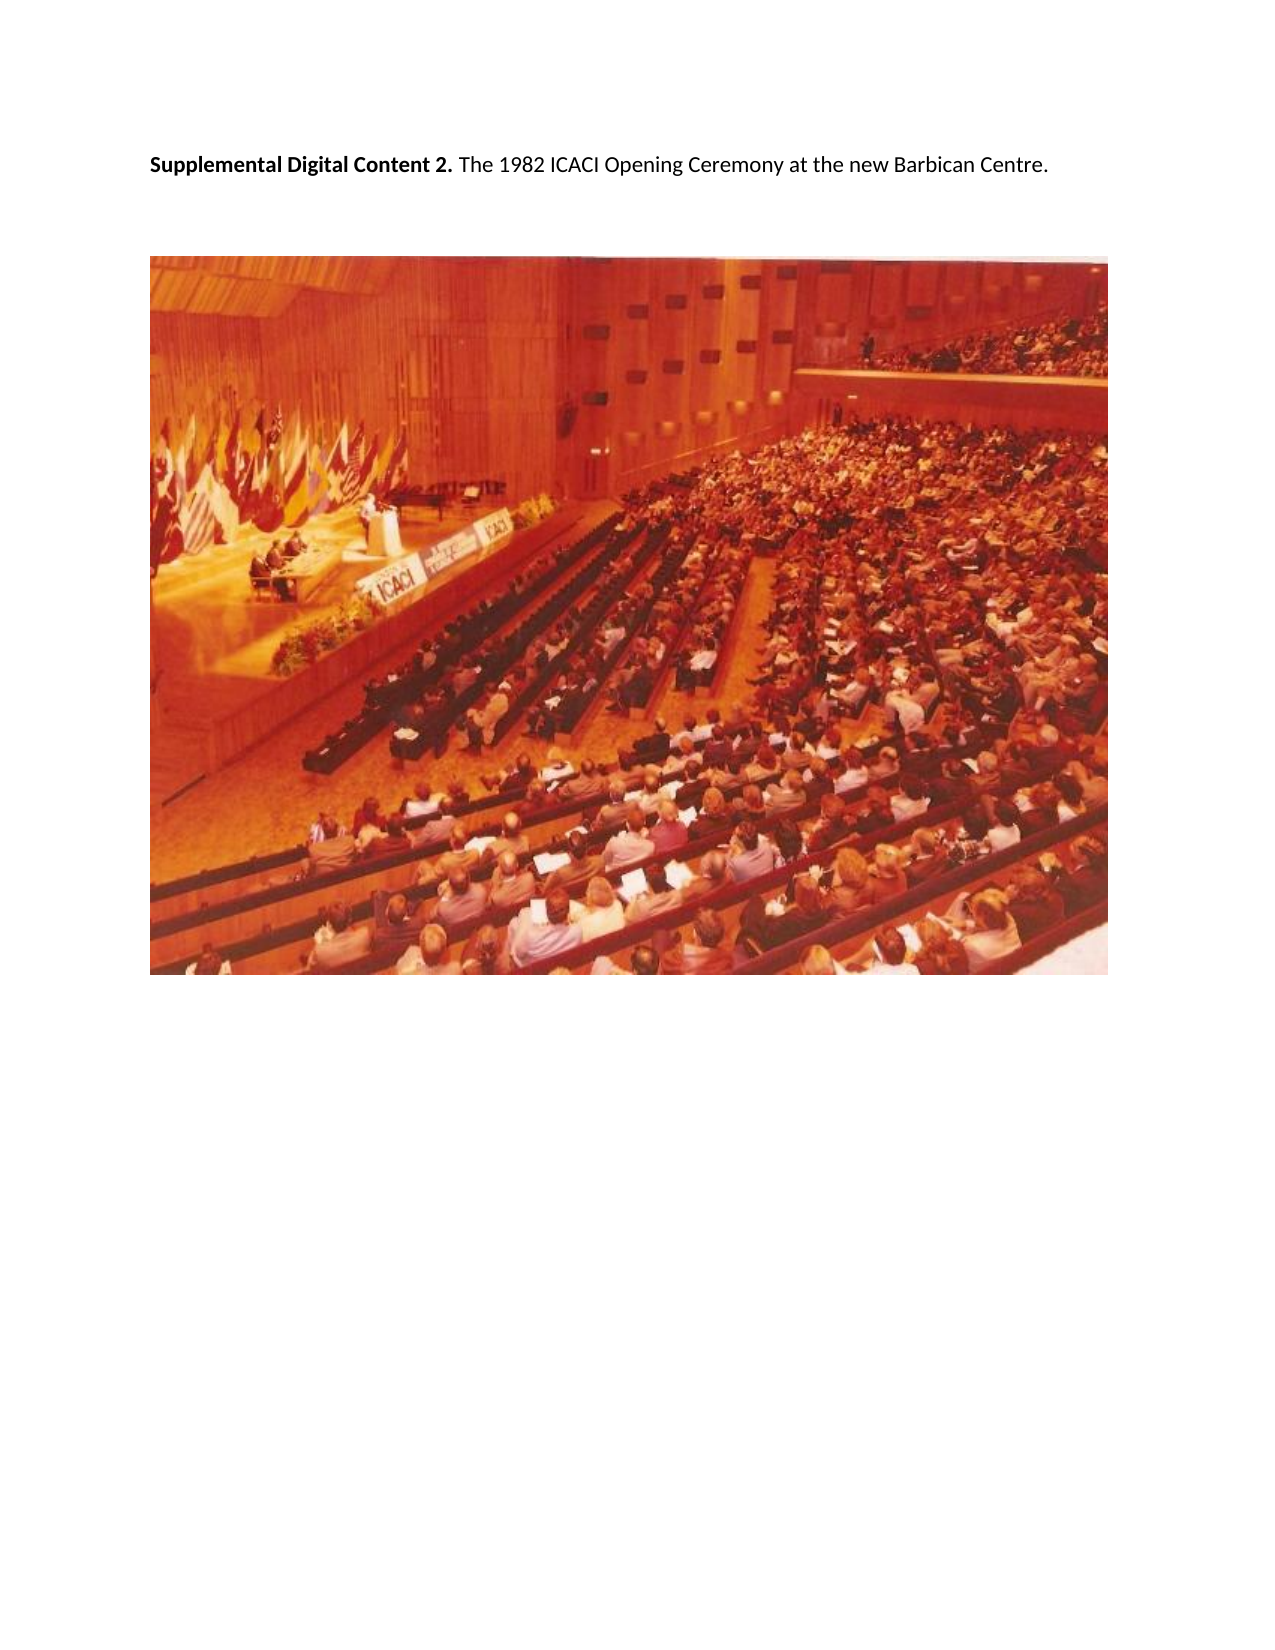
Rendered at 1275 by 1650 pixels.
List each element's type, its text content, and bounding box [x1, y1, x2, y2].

text Supplemental Digital Content 2. The 1982 ICACI Opening Ceremony at the new Barbican Centre. [150, 150, 1125, 178]
picture [150, 256, 1108, 975]
